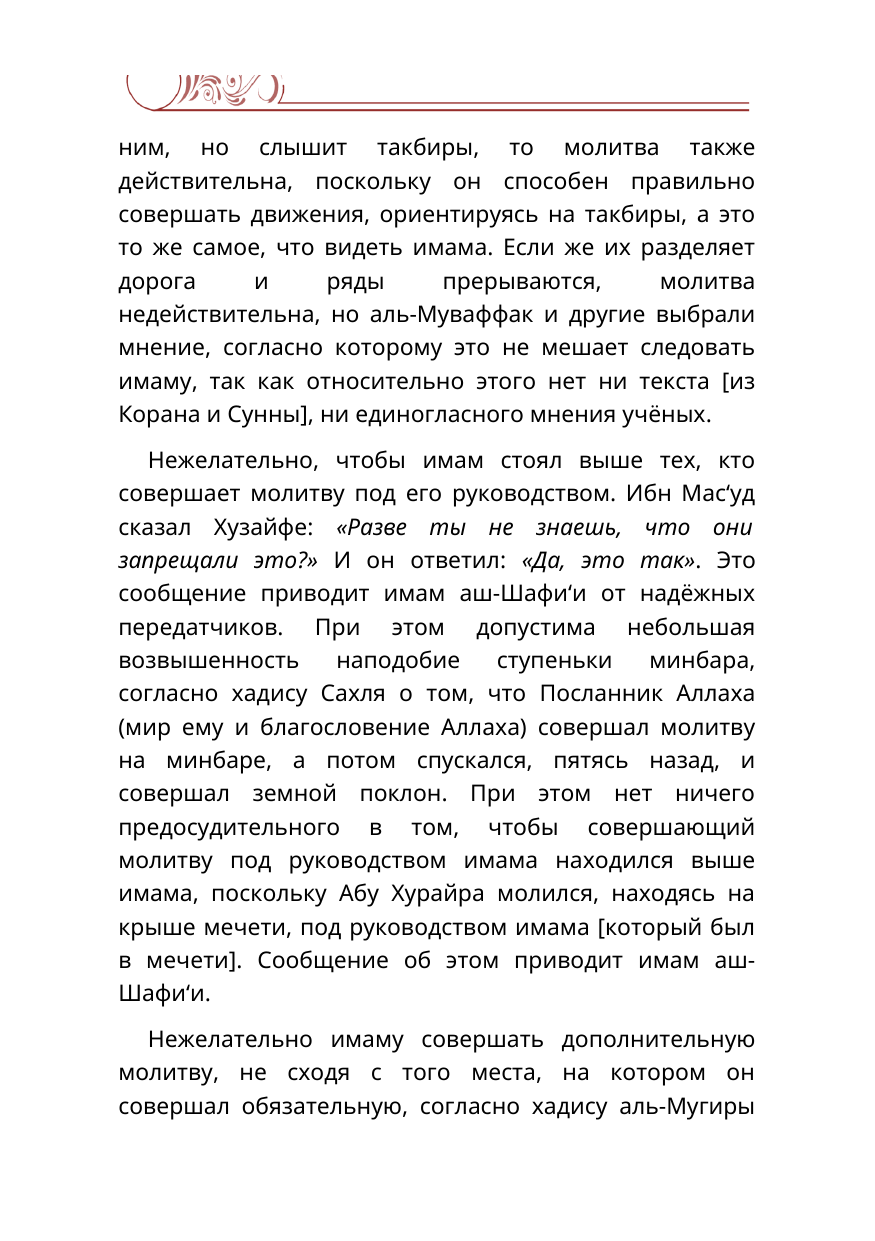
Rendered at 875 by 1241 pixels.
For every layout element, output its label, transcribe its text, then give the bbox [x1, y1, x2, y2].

text Нежелательно, чтобы имам стоял выше тех, кто совершает молитву под его руководством. Ибн Мас‘уд сказал Хузайфе: «Разве ты не знаешь, что они запрещали это?» И он ответил: «Да, это так». Это сообщение приводит имам аш-Шафи‘и от надёжных передатчиков. При этом допустима небольшая возвышенность наподобие ступеньки минбара, согласно хадису Сахля о том, что Посланник Аллаха (мир ему и благословение Аллаха) совершал молитву на минбаре, а потом спускался, пятясь назад, и совершал земной поклон. При этом нет ничего предосудительного в том, чтобы совершающий молитву под руководством имама находился выше имама, поскольку Абу Хурайра молился, находясь на крыше мечети, под руководством имама [который был в мечети]. Сообщение об этом приводит имам аш-Шафи‘и. [118, 442, 756, 1008]
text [118, 129, 756, 429]
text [118, 1021, 756, 1121]
